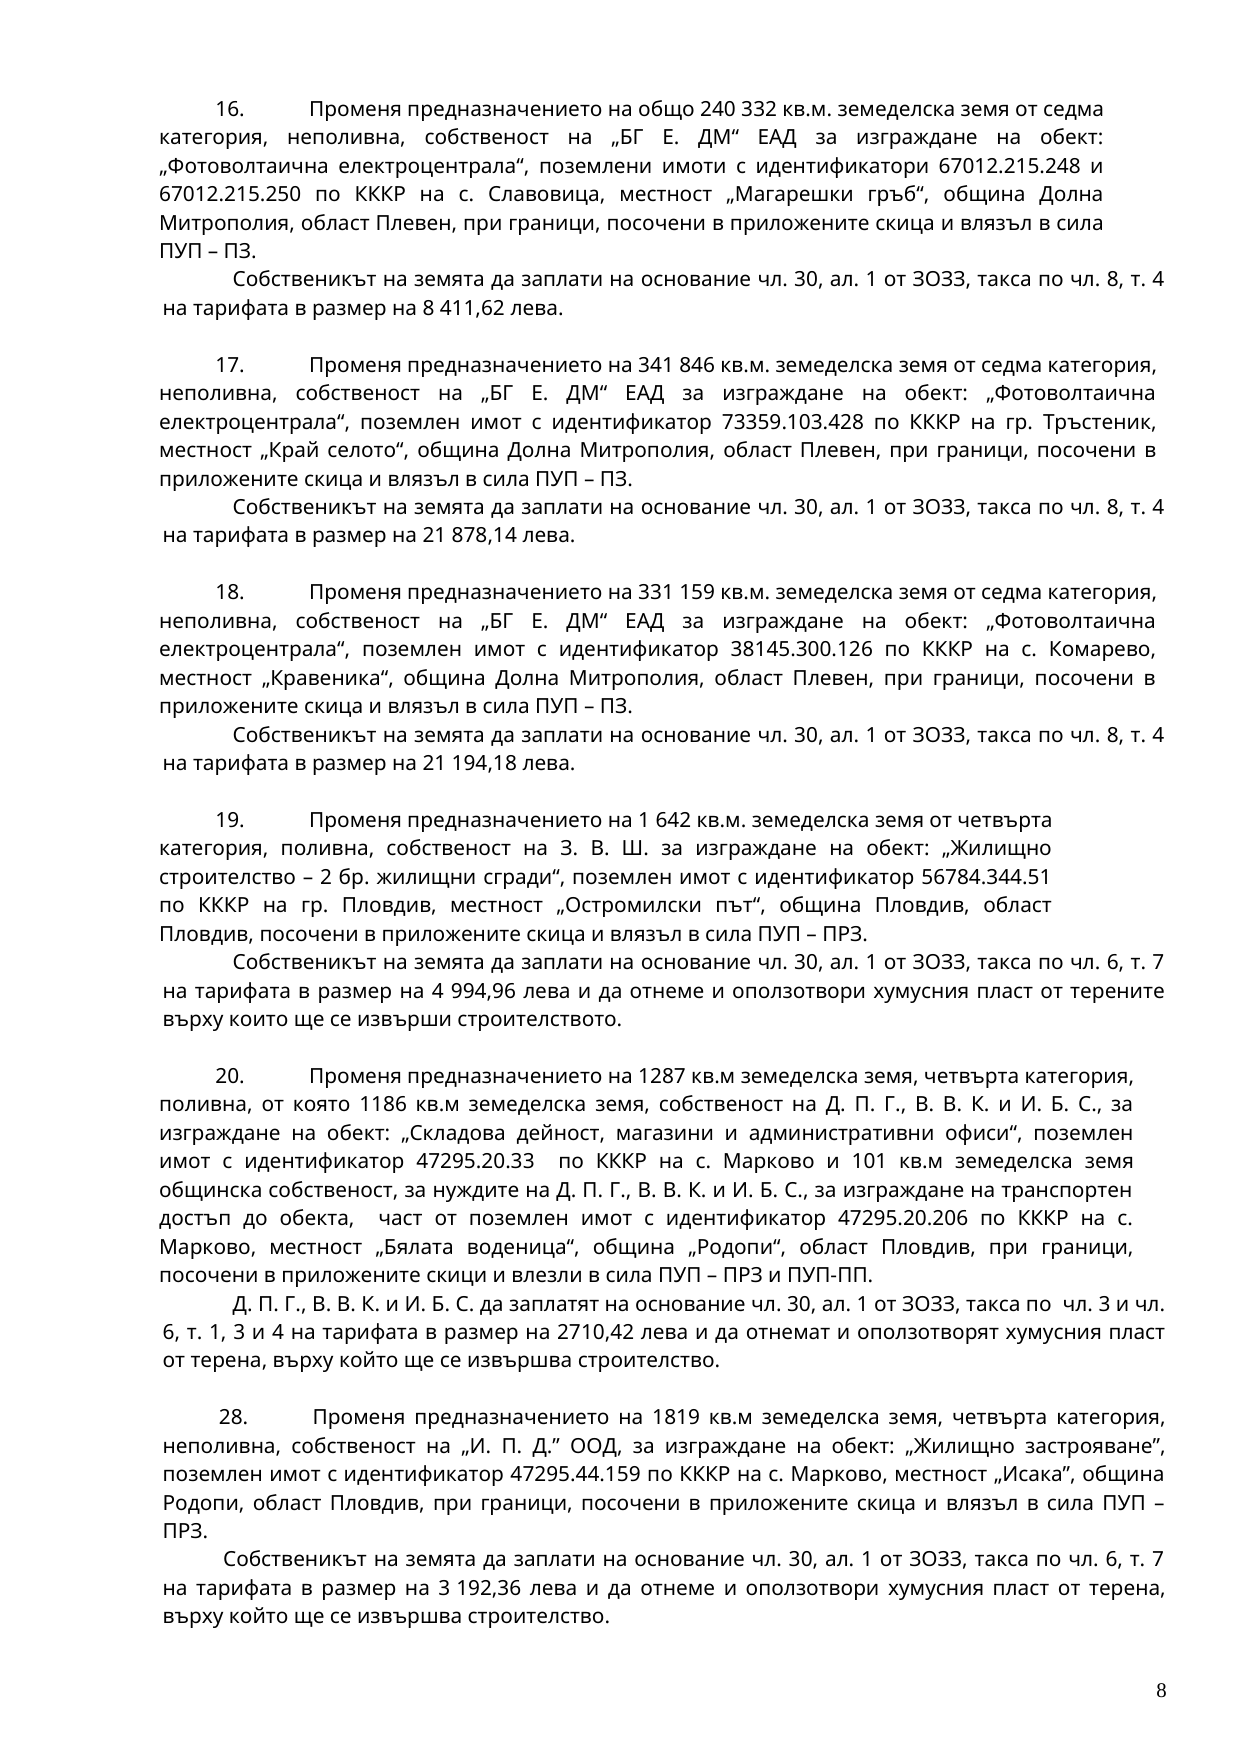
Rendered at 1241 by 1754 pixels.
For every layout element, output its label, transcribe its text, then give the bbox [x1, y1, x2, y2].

list Променя предназначението на общо 240 332 кв.м. земеделска земя от седма категория, неполивна, собственост на „БГ Е. ДМ“ ЕАД за изграждане на обект: „Фотоволтаична електроцентрала“, поземлени имоти с идентификатори 67012.215.248 и 67012.215.250 по КККР на с. Славовица, местност „Магарешки гръб“, община Долна Митрополия, област Плевен, при граници, посочени в приложените скица и влязъл в сила ПУП – ПЗ. [159, 94, 1105, 264]
list Променя предназначението на 341 846 кв.м. земеделска земя от седма категория, неполивна, собственост на „БГ Е. ДМ“ ЕАД за изграждане на обект: „Фотоволтаична електроцентрала“, поземлен имот с идентификатор 73359.103.428 по КККР на гр. Тръстеник, местност „Край селото“, община Долна Митрополия, област Плевен, при граници, посочени в приложените скица и влязъл в сила ПУП – ПЗ. [159, 350, 1157, 492]
text Собственикът на земята да заплати на основание чл. 30, ал. 1 от ЗОЗЗ, такса по чл. 8, т. 4 на тарифата в размер на 21 878,14 лева. [162, 350, 1167, 549]
text Собственикът на земята да заплати на основание чл. 30, ал. 1 от ЗОЗЗ, такса по чл. 8, т. 4 на тарифата в размер на 21 194,18 лева. [162, 577, 1167, 777]
list Променя предназначението на 1 642 кв.м. земеделска земя от четвърта категория, поливна, собственост на З. В. Ш. за изграждане на обект: „Жилищно строителство – 2 бр. жилищни сгради“, поземлен имот с идентификатор 56784.344.51 по КККР на гр. Пловдив, местност „Остромилски път“, община Пловдив, област Пловдив, посочени в приложените скица и влязъл в сила ПУП – ПРЗ. [159, 805, 1053, 947]
text Д. П. Г., В. В. К. и И. Б. С. да заплатят на основание чл. 30, ал. 1 от ЗОЗЗ, такса по чл. 3 и чл. 6, т. 1, 3 и 4 на тарифата в размер на 2710,42 лева и да отнемат и оползотворят хумусния пласт от терена, върху който ще се извършва строителство. [162, 1061, 1167, 1374]
text Собственикът на земята да заплати на основание чл. 30, ал. 1 от ЗОЗЗ, такса по чл. 6, т. 7 на тарифата в размер на 3 192,36 лева и да отнеме и оползотвори хумусния пласт от терена, върху който ще се извършва строителство. [162, 1544, 1167, 1630]
text Собственикът на земята да заплати на основание чл. 30, ал. 1 от ЗОЗЗ, такса по чл. 6, т. 7 на тарифата в размер на 4 994,96 лева и да отнеме и оползотвори хумусния пласт от терените върху които ще се извърши строителството. [162, 805, 1167, 1033]
list Променя предназначението на 331 159 кв.м. земеделска земя от седма категория, неполивна, собственост на „БГ Е. ДМ“ ЕАД за изграждане на обект: „Фотоволтаична електроцентрала“, поземлен имот с идентификатор 38145.300.126 по КККР на с. Комарево, местност „Кравеника“, община Долна Митрополия, област Плевен, при граници, посочени в приложените скица и влязъл в сила ПУП – ПЗ. [159, 577, 1157, 720]
text Собственикът на земята да заплати на основание чл. 30, ал. 1 от ЗОЗЗ, такса по чл. 8, т. 4 на тарифата в размер на 8 411,62 лева. [162, 94, 1167, 321]
list Променя предназначението на 1819 кв.м земеделска земя, четвърта категория, неполивна, собственост на „И. П. Д.” ООД, за изграждане на обект: „Жилищно застрояване”, поземлен имот с идентификатор 47295.44.159 по КККР на с. Марково, местност „Исака”, община Родопи, област Пловдив, при граници, посочени в приложените скица и влязъл в сила ПУП – ПРЗ. [162, 1402, 1167, 1544]
list Променя предназначението на 1287 кв.м земеделска земя, четвърта категория, поливна, от която 1186 кв.м земеделска земя, собственост на Д. П. Г., В. В. К. и И. Б. С., за изграждане на обект: „Складова дейност, магазини и административни офиси“, поземлен имот с идентификатор 47295.20.33 по КККР на с. Марково и 101 кв.м земеделска земя общинска собственост, за нуждите на Д. П. Г., В. В. К. и И. Б. С., за изграждане на транспортен достъп до обекта, част от поземлен имот с идентификатор 47295.20.206 по КККР на с. Марково, местност „Бялата воденица“, община „Родопи“, област Пловдив, при граници, посочени в приложените скици и влезли в сила ПУП – ПРЗ и ПУП-ПП. [159, 1061, 1135, 1289]
